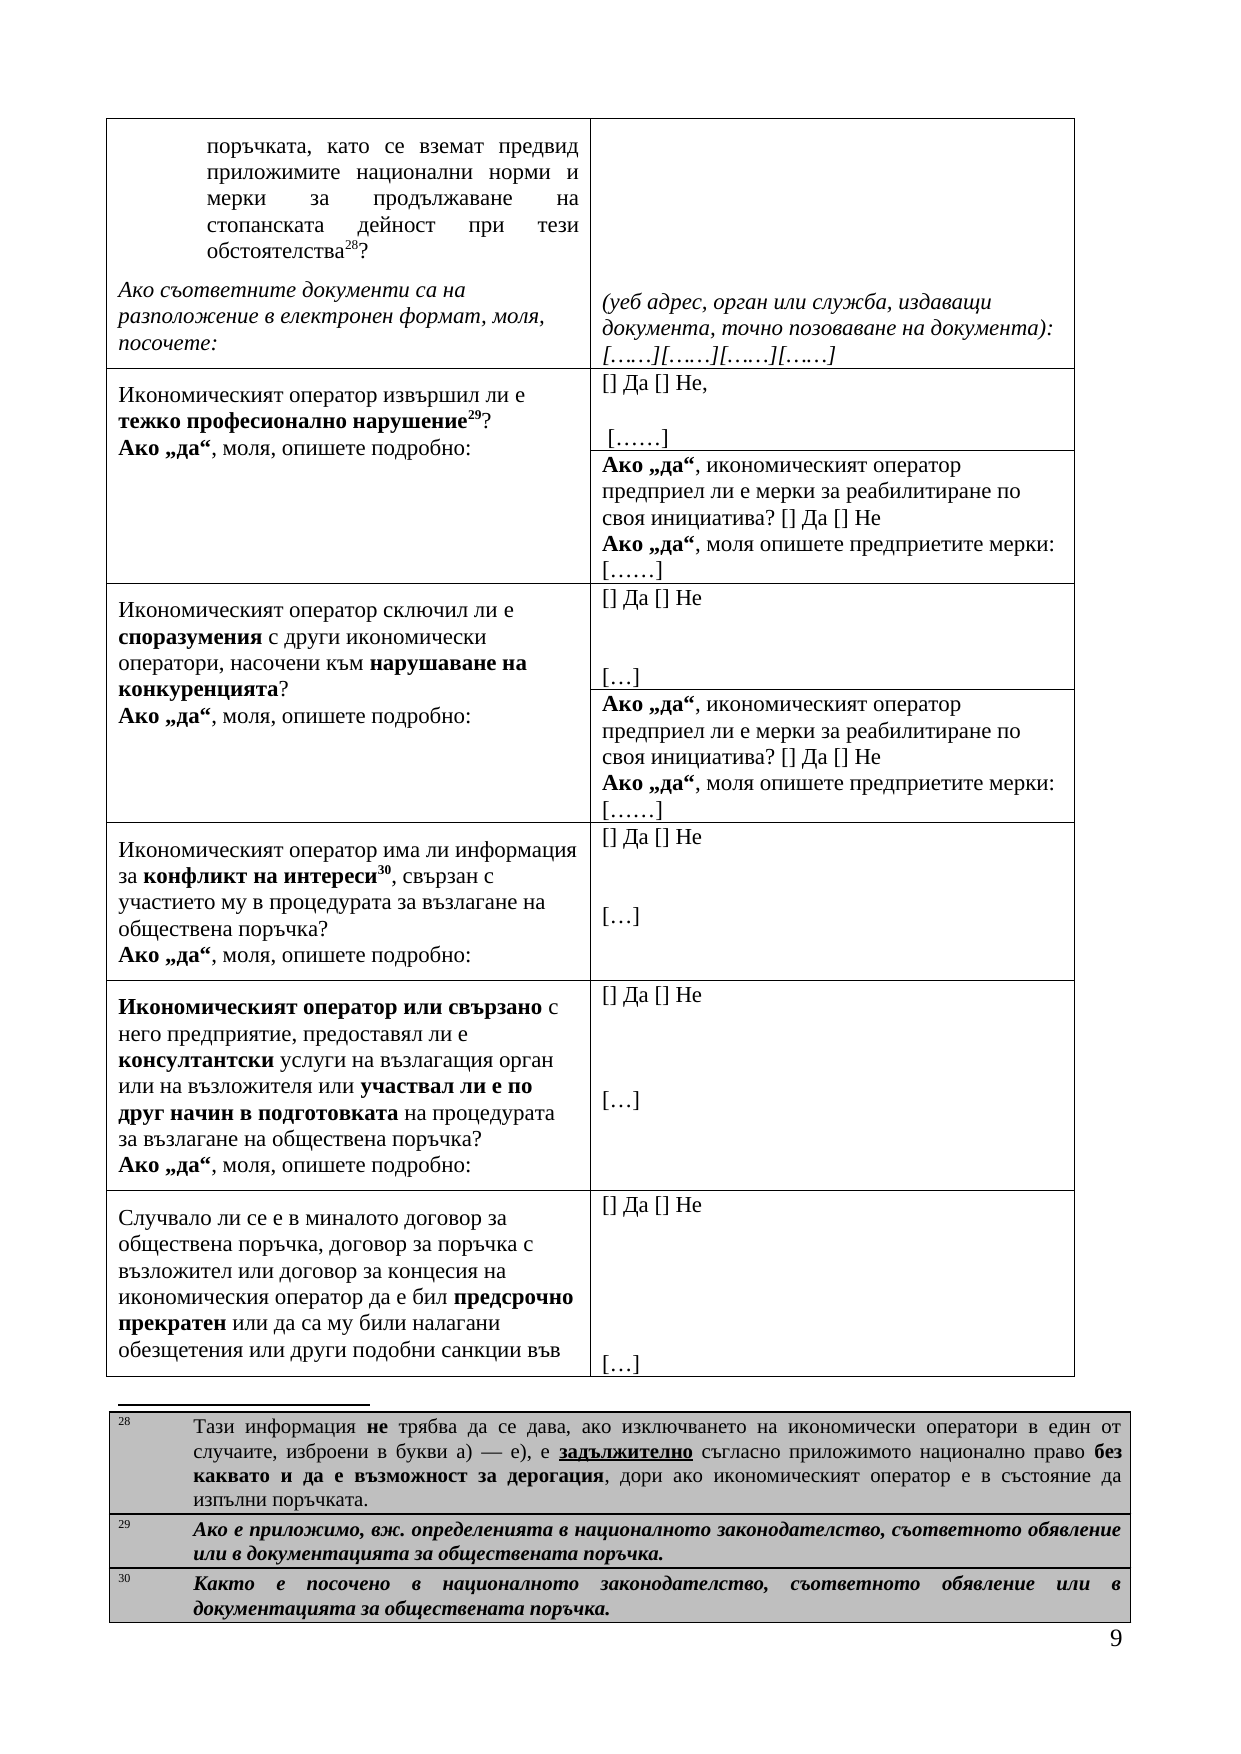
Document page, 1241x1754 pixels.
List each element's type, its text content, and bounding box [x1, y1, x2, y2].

table_cell Икономическият оператор извършил ли е тежко професионално нарушение? Ако „да“, моля, опишете подробно: [107, 369, 590, 583]
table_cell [107, 1191, 590, 1376]
table_cell [] Да [] Не, [……] [591, 369, 1074, 450]
table_cell Икономическият оператор има ли информация за конфликт на интереси, свързан с участието му в процедурата за възлагане на обществена поръчка? Ако „да“, моля, опишете подробно: [107, 823, 590, 980]
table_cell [107, 119, 590, 367]
table_cell Икономическият оператор сключил ли е споразумения с други икономически оператори, насочени към нарушаване на конкуренцията? Ако „да“, моля, опишете подробно: [107, 584, 590, 822]
table_cell Икономическият оператор или свързано с него предприятие, предоставял ли е консултантски услуги на възлагащия орган или на възложителя или участвал ли е по друг начин в подготовката на процедурата за възлагане на обществена поръчка? Ако „да“, моля, опишете подробно: [107, 981, 590, 1190]
table_cell [] Да [] Не […] [591, 1191, 1074, 1376]
table_cell [] Да [] Не […] [591, 584, 1074, 689]
table_cell Ако „да“, икономическият оператор предприел ли е мерки за реабилитиране по своя инициатива? [] Да [] Не Ако „да“, моля опишете предприетите мерки: [……] [591, 451, 1074, 583]
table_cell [591, 119, 1074, 367]
table_cell [] Да [] Не […] [591, 823, 1074, 980]
table_cell [] Да [] Не […] [591, 981, 1074, 1190]
table_cell Ако „да“, икономическият оператор предприел ли е мерки за реабилитиране по своя инициатива? [] Да [] Не Ако „да“, моля опишете предприетите мерки: [……] [591, 690, 1074, 822]
